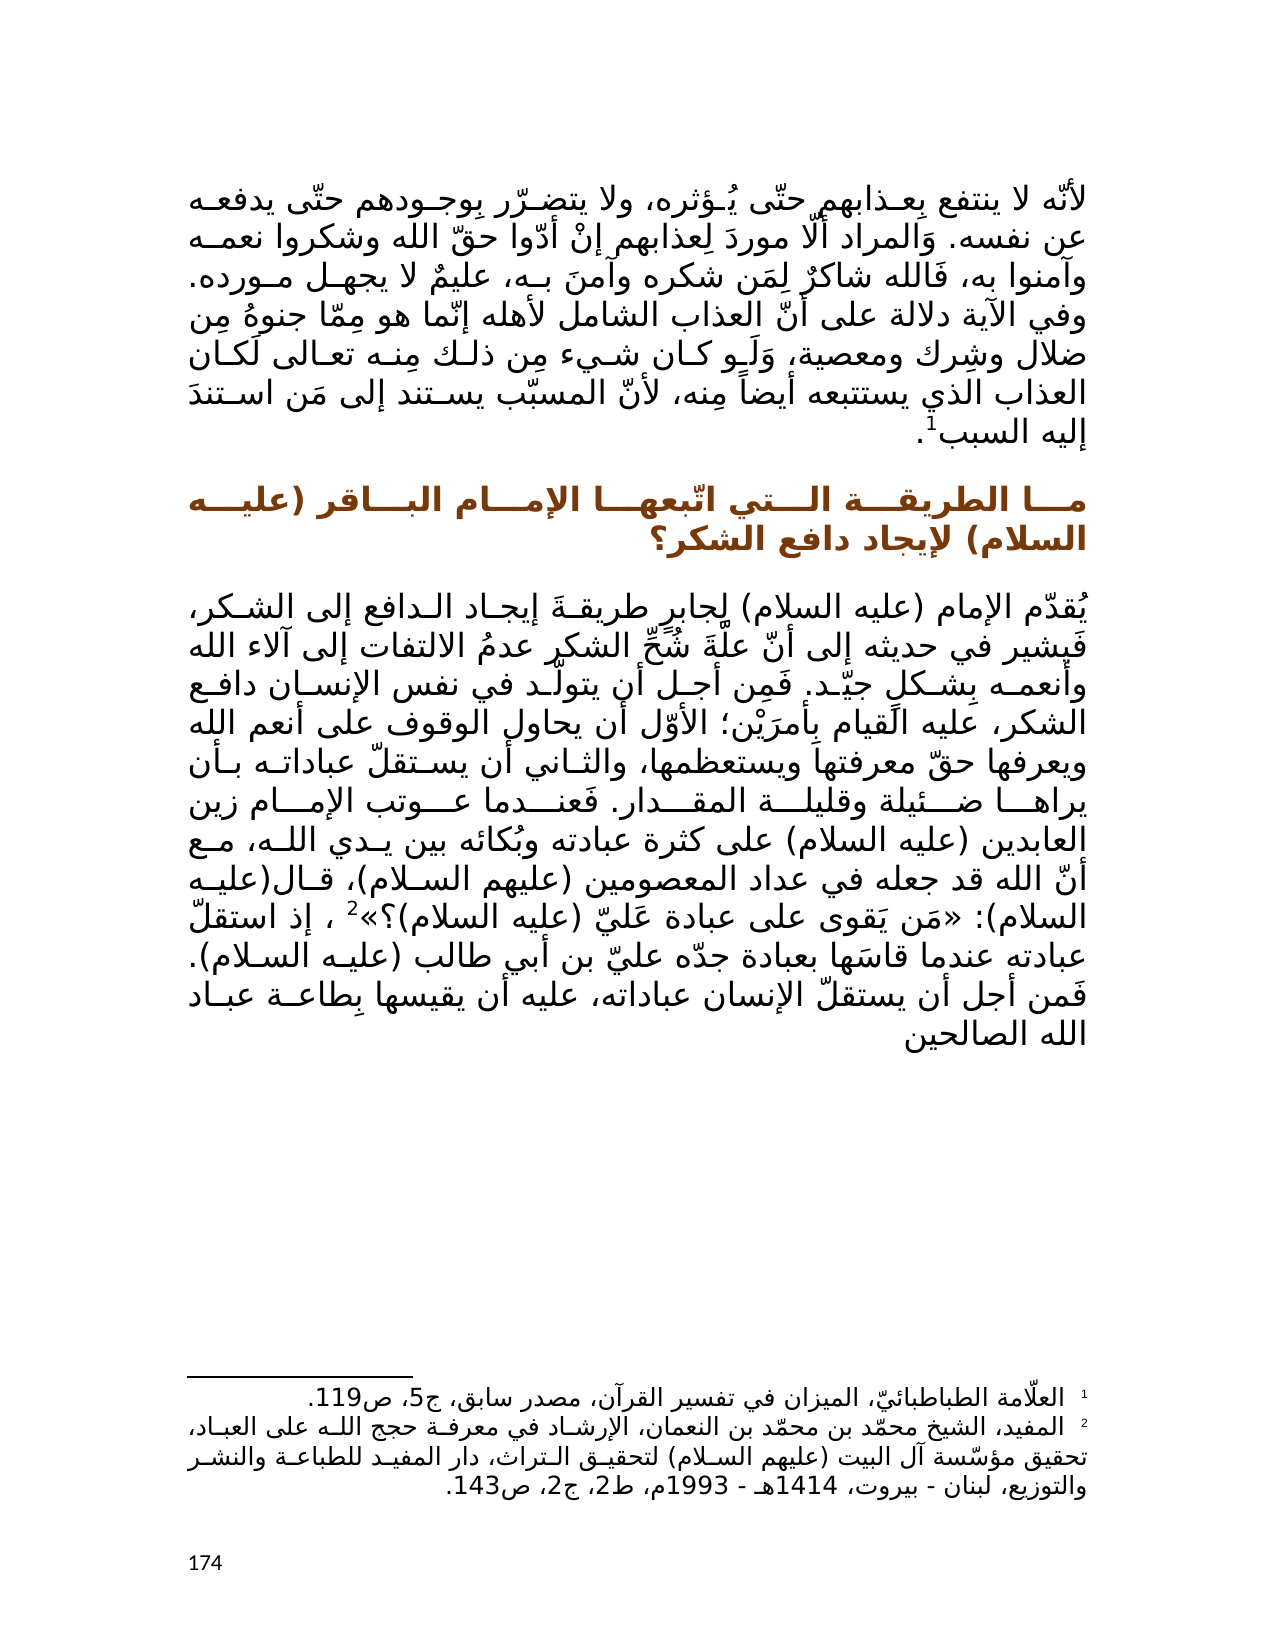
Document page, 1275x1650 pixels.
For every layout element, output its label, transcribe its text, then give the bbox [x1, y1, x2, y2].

text ما الطريقة التي اتّبعها الإمام الباقر (عليه السلام) لإيجاد دافع الشكر؟ [187, 480, 1087, 558]
text لأنّه لا ينتفع بِعذابهم حتّى يُؤثره، ولا يتضرّر بِوجودهم حتّى يدفعه عن نفسه. وَالمراد ألّا موردَ لِعذابهم إنْ أدّوا حقّ الله وشكروا نعمه وآمنوا به، فَالله شاكرٌ لِمَن شكره وآمنَ به، عليمٌ لا يجهل مورده. وفي الآية دلالة على أنّ العذاب الشامل لأهله إنّما هو مِمّا جنوهُ مِن ضلال وشِرك ومعصية، وَلَو كان شيء مِن ذلك مِنه تعالى لَكان العذاب الذي يستتبعه أيضاً مِنه، لأنّ المسبّب يستند إلى مَن استندَ إليه السبب. [187, 179, 1087, 451]
text يُقدّم الإمام (عليه السلام) لِجابرٍ طريقةَ إيجاد الدافع إلى الشكر، فَيشير في حديثه إلى أنّ علّةَ شُحِّ الشكر عدمُ الالتفات إلى آلاء الله وأنعمه بِشكلٍ جيّد. فَمِن أجل أن يتولّد في نفس الإنسان دافع الشكر، عليه القيام بِأمرَيْن؛ الأوّل أن يحاول الوقوف على أنعم الله ويعرفها حقّ معرفتها ويستعظمها، والثاني أن يستقلّ عباداته بأن يراها ضئيلة وقليلة المقدار. فَعندما عوتب الإمام زين العابدين (عليه السلام) على كثرة عبادته وبُكائه بين يدي الله، مع أنّ الله قد جعله في عداد المعصومين (عليهم السلام)، قال(عليه السلام): «مَن يَقوى على عبادة عَليّ (عليه السلام)؟» ، إذ استقلّ عبادته عندما قاسَها بعبادة جدّه عليّ بن أبي طالب (عليه السلام). فَمن أجل أن يستقلّ الإنسان عباداته، عليه أن يقيسها بِطاعة عباد الله الصالحين [187, 587, 1087, 1053]
